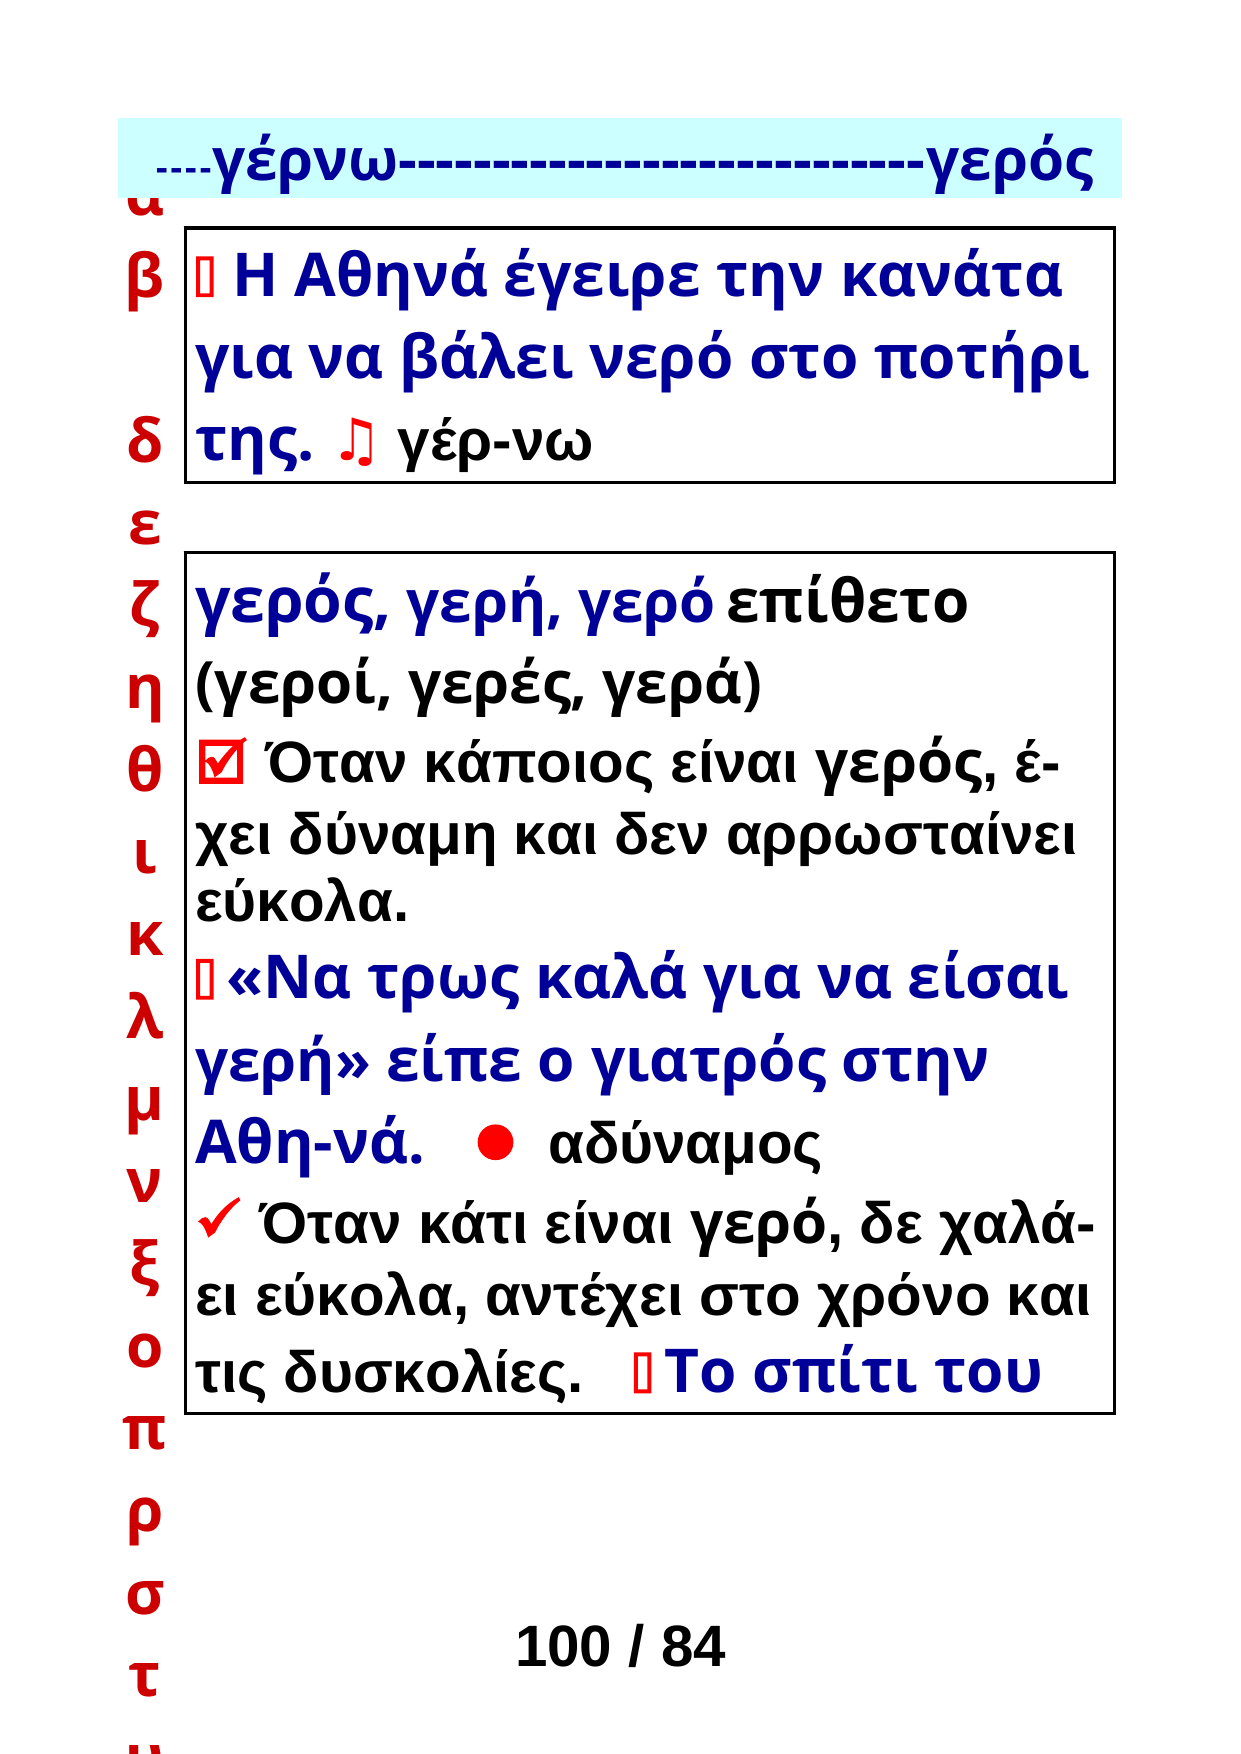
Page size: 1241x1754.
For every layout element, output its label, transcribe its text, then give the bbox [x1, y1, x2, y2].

text Όταν κάτι είναι γερό, δε χαλά-ει εύκολα, αντέχει στο χρόνο και τις δυσκολίες. Το σπίτι του [187, 1181, 1113, 1412]
text γερός, γερή, γερό επίθετο (γεροί, γερές, γερά) [187, 554, 1113, 715]
text Όταν κάποιος είναι γερός, έ-χει δύναμη και δεν αρρωσταίνει εύκολα. [187, 715, 1113, 929]
text «Να τρως καλά για να είσαι γερή» είπε ο γιατρός στην Αθη-νά. αδύναμος [187, 929, 1113, 1181]
text Η Αθηνά έγειρε την κανάτα για να βάλει νερό στο ποτήρι της. ♫ γέρ-νω [187, 230, 1113, 481]
text γέρνω γερός [118, 118, 1122, 198]
